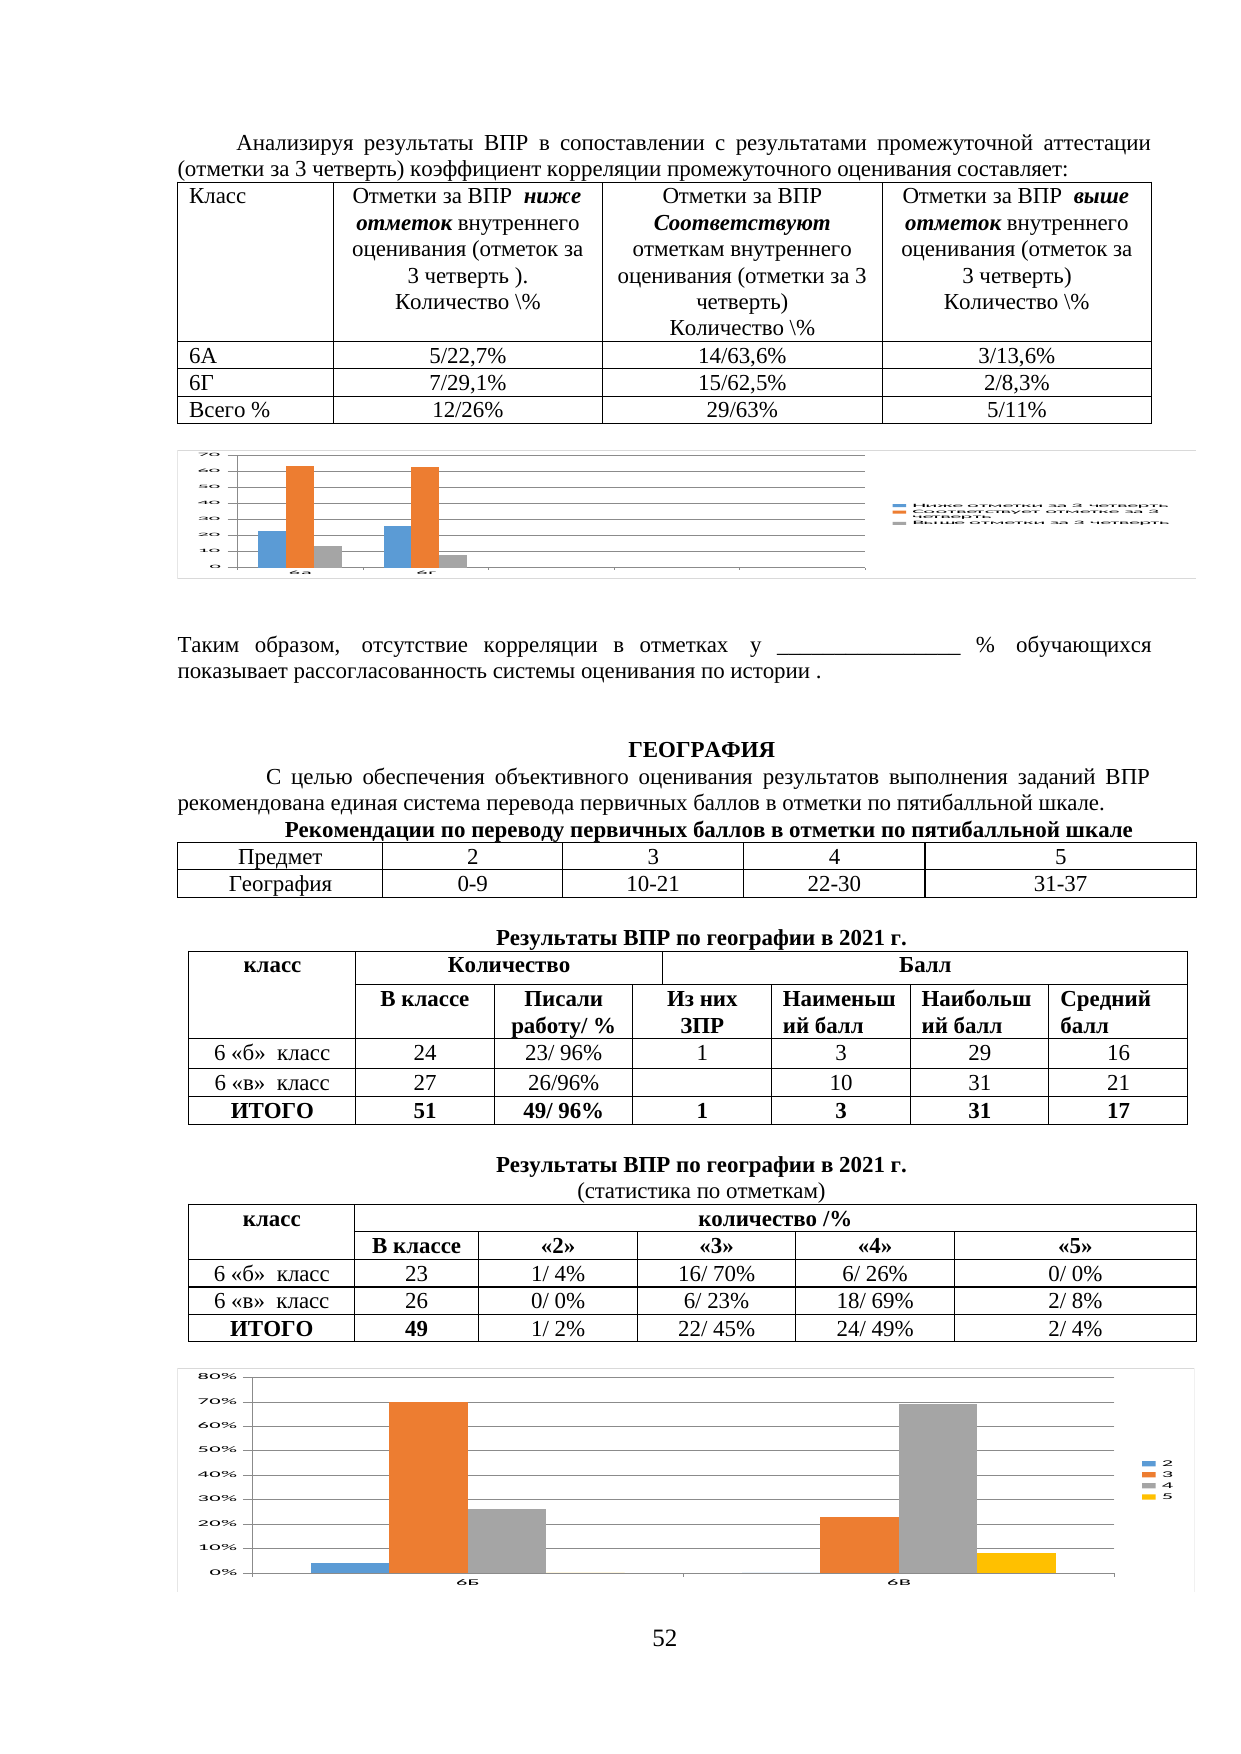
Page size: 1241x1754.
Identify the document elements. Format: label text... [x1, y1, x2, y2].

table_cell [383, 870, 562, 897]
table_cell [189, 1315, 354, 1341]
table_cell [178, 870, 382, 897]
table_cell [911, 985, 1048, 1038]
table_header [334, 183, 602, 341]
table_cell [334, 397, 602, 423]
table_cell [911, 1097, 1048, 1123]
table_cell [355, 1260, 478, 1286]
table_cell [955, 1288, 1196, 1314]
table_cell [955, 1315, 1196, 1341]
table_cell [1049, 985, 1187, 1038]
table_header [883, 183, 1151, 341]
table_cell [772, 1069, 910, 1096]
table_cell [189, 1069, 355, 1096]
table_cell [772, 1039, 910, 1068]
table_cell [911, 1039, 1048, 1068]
text Таким образом, отсутствие корреляции в отметках у ________________ % обучающихся показывает рассогласованность системы оценивания по истории . [177, 631, 1152, 684]
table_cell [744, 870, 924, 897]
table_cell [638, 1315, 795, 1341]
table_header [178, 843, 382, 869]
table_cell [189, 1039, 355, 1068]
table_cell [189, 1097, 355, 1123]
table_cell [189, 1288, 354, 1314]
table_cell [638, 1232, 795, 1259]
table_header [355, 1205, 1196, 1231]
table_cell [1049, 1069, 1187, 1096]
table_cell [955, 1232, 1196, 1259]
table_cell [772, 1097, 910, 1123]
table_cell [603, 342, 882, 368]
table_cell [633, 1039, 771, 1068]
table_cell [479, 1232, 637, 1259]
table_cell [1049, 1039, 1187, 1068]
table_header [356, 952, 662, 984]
text Рекомендации по переводу первичных баллов в отметки по пятибалльной шкале [177, 816, 1152, 842]
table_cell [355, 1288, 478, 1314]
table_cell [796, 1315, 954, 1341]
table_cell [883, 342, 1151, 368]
text (статистика по отметкам) [177, 1177, 1152, 1203]
text ГЕОГРАФИЯ [177, 737, 1152, 763]
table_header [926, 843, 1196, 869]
text Результаты ВПР по географии в 2021 г. [177, 1151, 1152, 1177]
text Анализируя результаты ВПР в сопоставлении с результатами промежуточной аттестации (отметки за 3 четверть) коэффициент корреляции промежуточного оценивания составляет: [177, 129, 1152, 182]
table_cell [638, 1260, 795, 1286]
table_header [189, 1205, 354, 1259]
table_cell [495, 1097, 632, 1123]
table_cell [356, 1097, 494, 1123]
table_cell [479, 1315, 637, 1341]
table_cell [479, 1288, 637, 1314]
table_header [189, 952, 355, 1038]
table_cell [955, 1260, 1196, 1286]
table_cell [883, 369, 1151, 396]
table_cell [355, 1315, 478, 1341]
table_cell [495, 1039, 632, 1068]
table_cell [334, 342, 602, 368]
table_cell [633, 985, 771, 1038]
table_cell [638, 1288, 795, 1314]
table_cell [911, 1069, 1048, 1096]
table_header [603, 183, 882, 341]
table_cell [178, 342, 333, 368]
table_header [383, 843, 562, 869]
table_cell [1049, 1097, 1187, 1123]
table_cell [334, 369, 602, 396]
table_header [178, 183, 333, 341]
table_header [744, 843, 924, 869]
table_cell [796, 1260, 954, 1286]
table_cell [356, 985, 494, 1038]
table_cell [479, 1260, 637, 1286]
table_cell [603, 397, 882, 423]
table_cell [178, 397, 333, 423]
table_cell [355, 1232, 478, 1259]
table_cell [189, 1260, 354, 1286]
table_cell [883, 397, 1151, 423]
text С целью обеспечения объективного оценивания результатов выполнения заданий ВПР рекомендована единая система перевода первичных баллов в отметки по пятибалльной шкале. [177, 763, 1152, 816]
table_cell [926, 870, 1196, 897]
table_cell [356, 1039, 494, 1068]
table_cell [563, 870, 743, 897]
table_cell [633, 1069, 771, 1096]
text Результаты ВПР по географии в 2021 г. [177, 924, 1152, 951]
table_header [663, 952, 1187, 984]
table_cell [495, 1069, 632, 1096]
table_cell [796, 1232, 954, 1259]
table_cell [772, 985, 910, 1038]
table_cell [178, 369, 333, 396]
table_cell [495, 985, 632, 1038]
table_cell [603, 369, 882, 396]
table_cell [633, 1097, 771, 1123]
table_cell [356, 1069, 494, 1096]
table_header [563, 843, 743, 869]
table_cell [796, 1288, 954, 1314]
